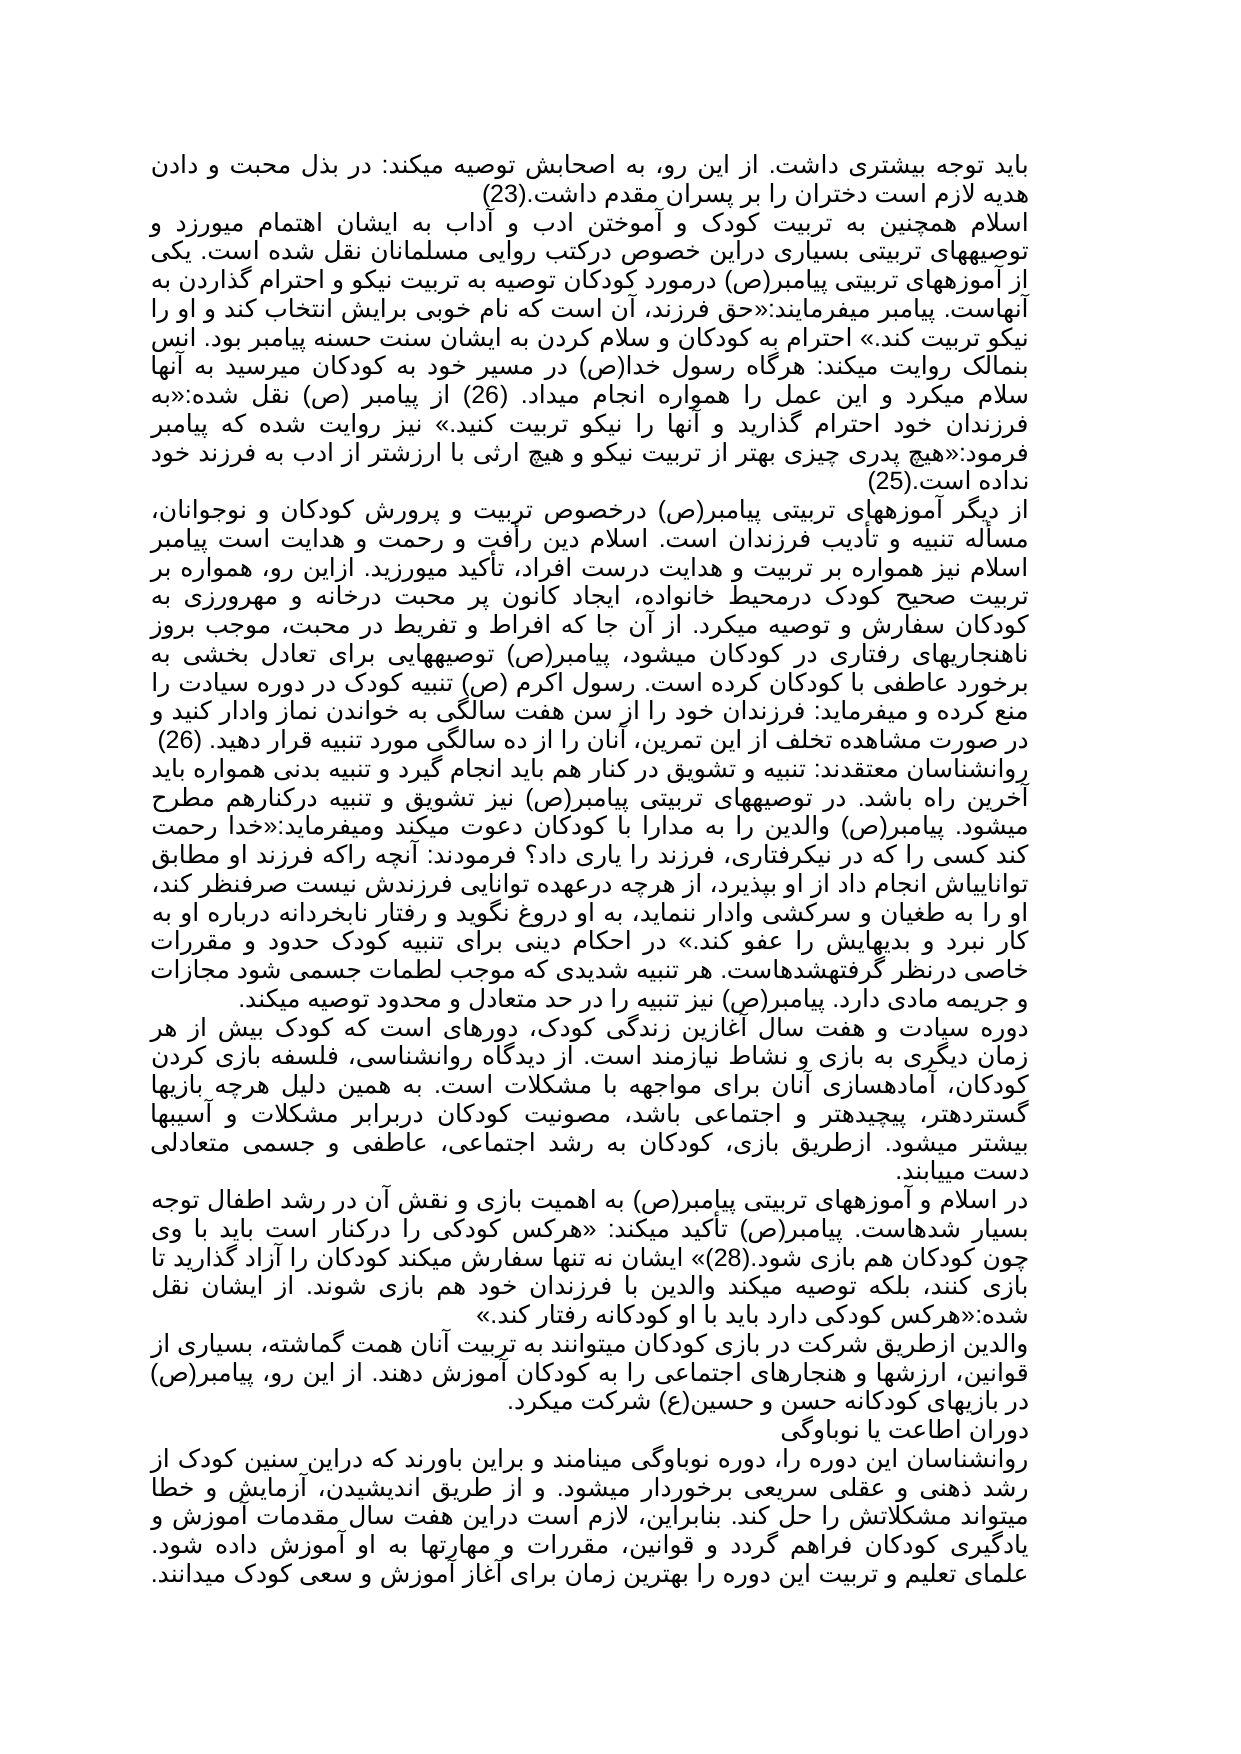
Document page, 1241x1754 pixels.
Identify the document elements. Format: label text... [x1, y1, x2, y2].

text دوران اطاعت یا نوباوگی [150, 1415, 1029, 1444]
text روان‏شناسان معتقدند: تنبیه و تشویق در کنار هم باید انجام گیرد و تنبیه بدنی همواره باید آخرین راه باشد. در توصیه‏های تربیتی پیامبر(ص) نیز تشویق و تنبیه درکنارهم مطرح می‏شود. پیامبر(ص) والدین را به مدارا با کودکان دعوت می‏کند ومی‏فرماید:«خدا رحمت کند کسی را که در نیک‏رفتاری، فرزند را یاری داد؟ فرمودند: آنچه راکه فرزند او مطابق توانایی‏اش انجام داد از او بپذیرد، از هرچه درعهده توانایی فرزندش نیست صرفنظر کند، او را به طغیان و سرکشی وادار ننماید، به او دروغ نگوید و رفتار نابخردانه درباره او به کار نبرد و بدی‏هایش را عفو کند.» در احکام دینی برای تنبیه کودک حدود و مقررات خاصی درنظر گرفته‏شده‏است. هر تنبیه شدیدی که موجب لطمات جسمی شود مجازات و جریمه مادی دارد. پیامبر(ص) نیز تنبیه را در حد متعادل و محدود توصیه می‏کند. [150, 754, 1029, 1012]
text والدین ازطریق شرکت در بازی کودکان می‏توانند به تربیت آنان همت گماشته، بسیاری از قوانین، ارزش‏ها و هنجارهای اجتماعی را به کودکان آموزش دهند. از این رو، پیامبر(ص) در بازی‏های کودکانه حسن و حسین(ع) شرکت می‏کرد. [150, 1329, 1029, 1415]
text دوره سیادت و هفت سال آغازین زندگی کودک، دوره‏ای است که کودک بیش از هر زمان دیگری به بازی و نشاط نیازمند است. از دیدگاه روان‏شناسی، فلسفه بازی کردن کودکان، آماده‏سازی آنان برای مواجهه با مشکلات است. به همین دلیل هرچه بازی‏ها گسترده‏تر، پیچیده‏تر و اجتماعی باشد، مصونیت کودکان دربرابر مشکلات و آسیب‏ها بیشتر می‏شود. ازطریق بازی، کودکان به رشد اجتماعی، عاطفی و جسمی متعادلی دست می‏یابند. [150, 1012, 1029, 1185]
text از دیگر آموزه‏های تربیتی پیامبر(ص) درخصوص تربیت و پرورش کودکان و نوجوانان، مسأله تنبیه و تأدیب فرزندان است. اسلام دین رأفت و رحمت و هدایت است پیامبر اسلام نیز همواره بر تربیت و هدایت درست افراد، تأکید می‏ورزید. ازاین رو، همواره بر تربیت صحیح کودک درمحیط خانواده، ایجاد کانون پر محبت درخانه و مهرورزی به کودکان سفارش و توصیه می‏کرد. از آن جا که افراط و تفریط در محبت، موجب بروز ناهنجاری‏های رفتاری در کودکان می‏شود، پیامبر(ص) توصیه‏هایی برای تعادل بخشی به برخورد عاطفی با کودکان کرده است. رسول اکرم (ص) تنبیه کودک در دوره سیادت را منع کرده و می‏فرماید: فرزندان خود را از سن هفت سالگی به خواندن نماز وادار کنید و در صورت مشاهده تخلف از این تمرین، آنان را از ده سالگی مورد تنبیه قرار دهید. (26) [150, 495, 1029, 754]
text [150, 150, 1029, 207]
text در اسلام و آموزه‏های تربیتی پیامبر(ص) به اهمیت بازی و نقش آن در رشد اطفال توجه بسیار شده‏است. پیامبر(ص) تأکید می‏کند: «هرکس کودکی را درکنار است باید با وی چون کودکان هم بازی شود.(28)» ایشان نه تنها سفارش می‏کند کودکان را آزاد گذارید تا بازی کنند، بلکه توصیه می‏کند والدین با فرزندان خود هم بازی شوند. از ایشان نقل شده:«هرکس کودکی دارد باید با او کودکانه رفتار کند.» [150, 1185, 1029, 1329]
text اسلام همچنین به تربیت کودک و آموختن ادب و آداب به ایشان اهتمام می‏ورزد و توصیه‏های تربیتی بسیاری دراین خصوص درکتب روایی مسلمانان نقل شده است. یکی از آموزه‏های تربیتی پیامبر(ص) درمورد کودکان توصیه به تربیت نیکو و احترام گذاردن به آنهاست. پیامبر می‏فرمایند:«حق فرزند، آن است که نام خوبی برایش انتخاب کند و او را نیکو تربیت کند.» احترام به کودکان و سلام کردن به ایشان سنت حسنه پیامبر بود. انس بن‏مالک روایت می‏کند: هرگاه رسول خدا(ص) در مسیر خود به کودکان می‏رسید به آنها سلام می‏کرد و این عمل را همواره انجام می‏داد. (26) از پیامبر (ص) نقل شده:«به فرزندان خود احترام گذارید و آنها را نیکو تربیت کنید.» نیز روایت شده که پیامبر فرمود:«هیچ پدری چیزی بهتر از تربیت نیکو و هیچ ارثی با ارزشتر از ادب به فرزند خود نداده است.(25) [150, 207, 1029, 495]
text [150, 1444, 1029, 1587]
